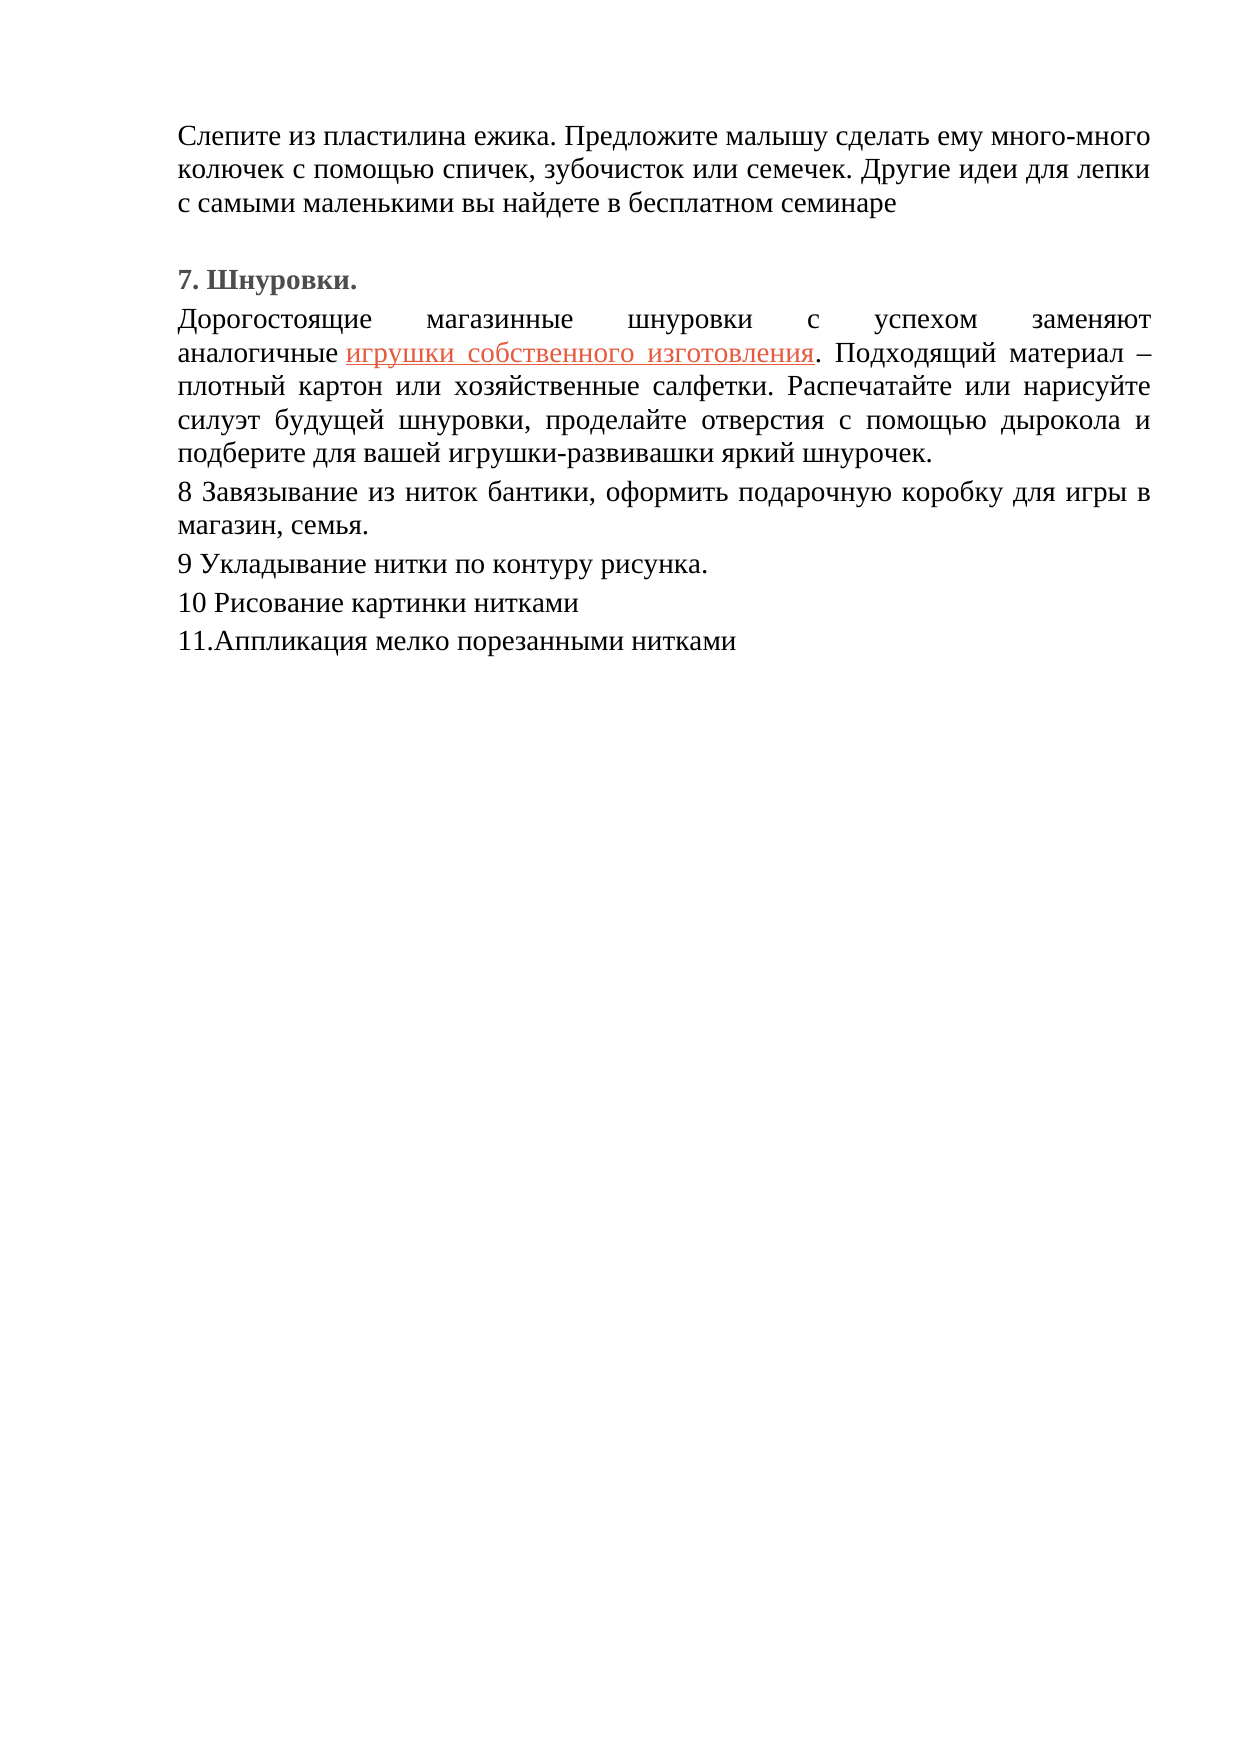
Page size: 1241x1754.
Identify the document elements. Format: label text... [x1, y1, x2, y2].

text Дорогостоящие магазинные шнуровки с успехом заменяют аналогичные игрушки собственного изготовления. Подходящий материал – плотный картон или хозяйственные салфетки. Распечатайте или нарисуйте силуэт будущей шнуровки, проделайте отверстия с помощью дырокола и подберите для вашей игрушки-развивашки яркий шнурочек. [177, 301, 1152, 469]
text 8 Завязывание из ниток бантики, оформить подарочную коробку для игры в магазин, семья. [177, 474, 1152, 541]
text Слепите из пластилина ежика. Предложите малышу сделать ему много-много колючек с помощью спичек, зубочисток или семечек. Другие идеи для лепки с самыми маленькими вы найдете в бесплатном семинаре [177, 118, 1152, 219]
text 7. Шнуровки. [177, 262, 1152, 296]
text 10 Рисование картинки нитками [177, 585, 1152, 618]
text 11.Аппликация мелко порезанными нитками [177, 623, 1152, 657]
text 9 Укладывание нитки по контуру рисунка. [177, 546, 1152, 580]
